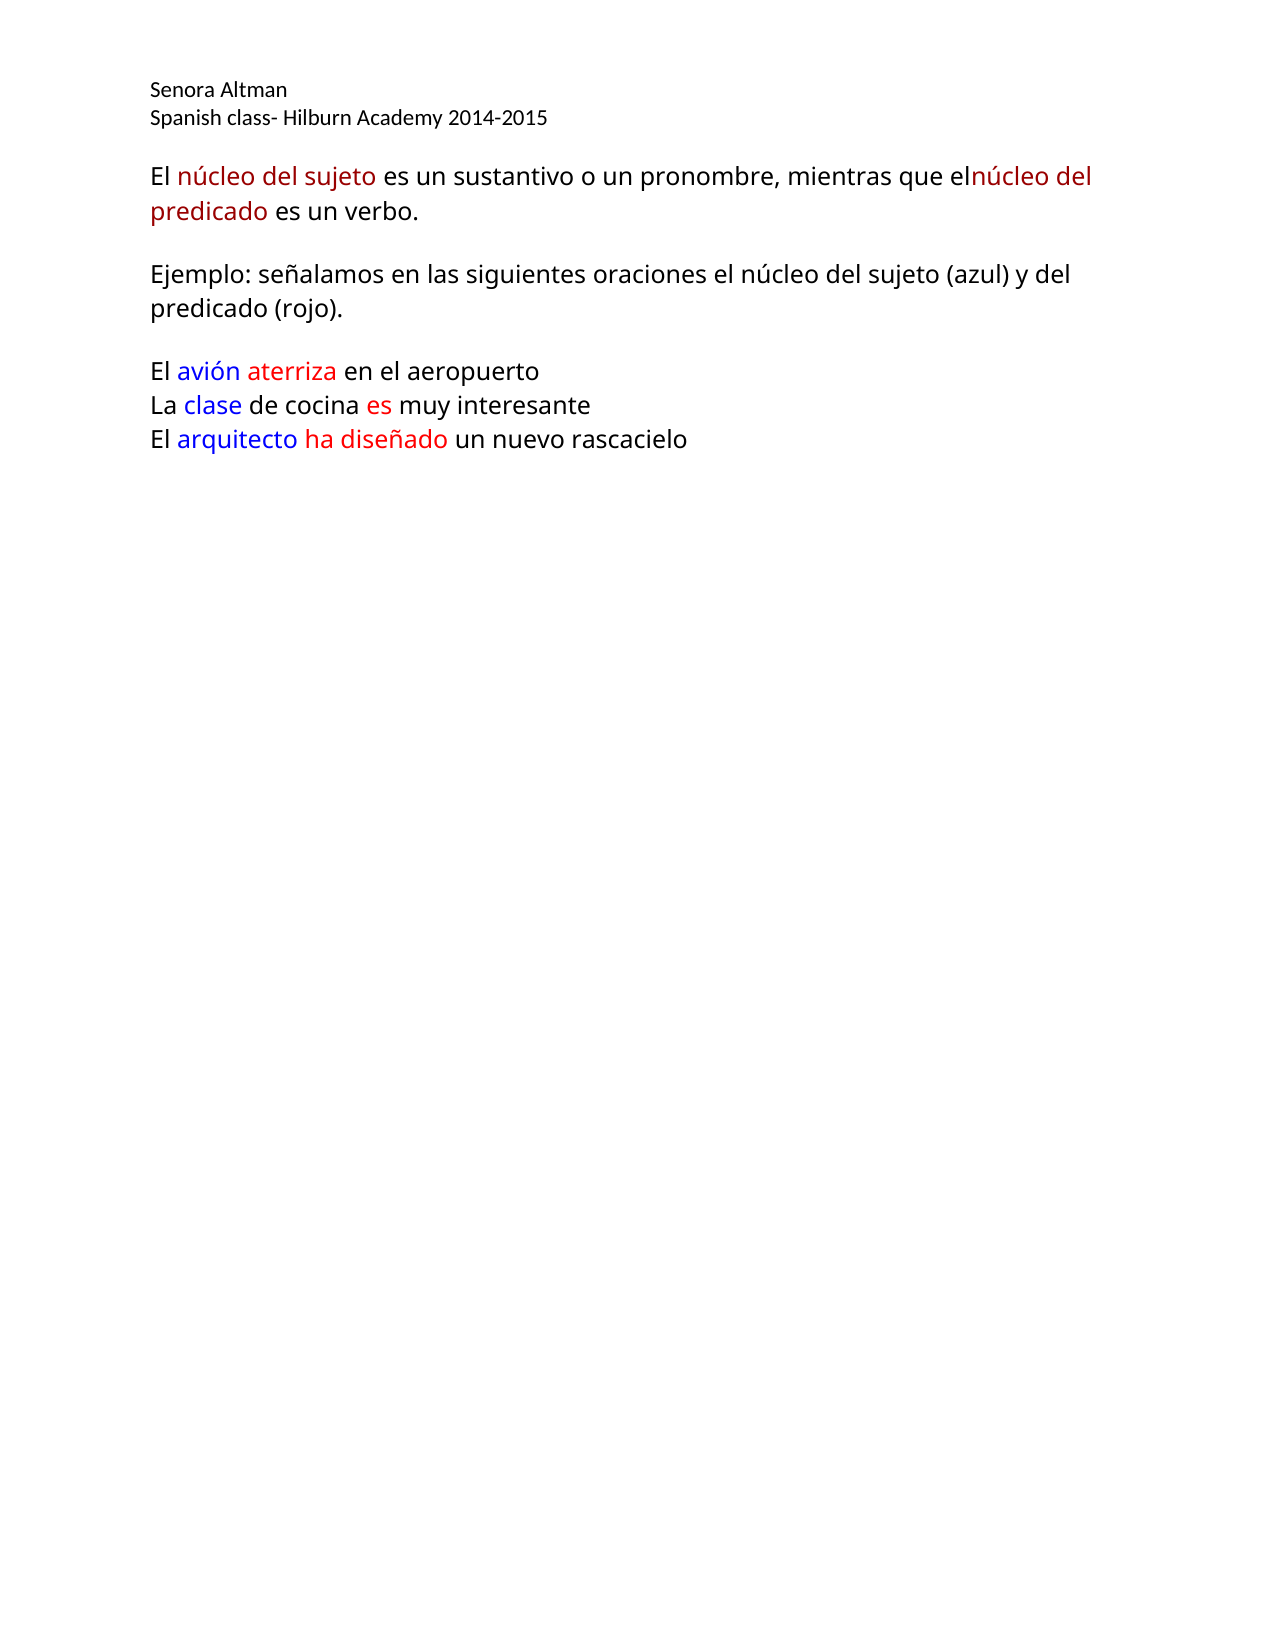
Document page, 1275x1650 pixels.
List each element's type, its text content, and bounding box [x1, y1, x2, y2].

text Ejemplo: señalamos en las siguientes oraciones el núcleo del sujeto (azul) y del predicado (rojo). [150, 256, 1125, 324]
text El núcleo del sujeto es un sustantivo o un pronombre, mientras que elnúcleo del predicado es un verbo. [150, 159, 1125, 227]
text El avión aterriza en el aeropuerto La clase de cocina es muy interesante El arquitecto ha diseñado un nuevo rascacielo [150, 354, 1125, 456]
